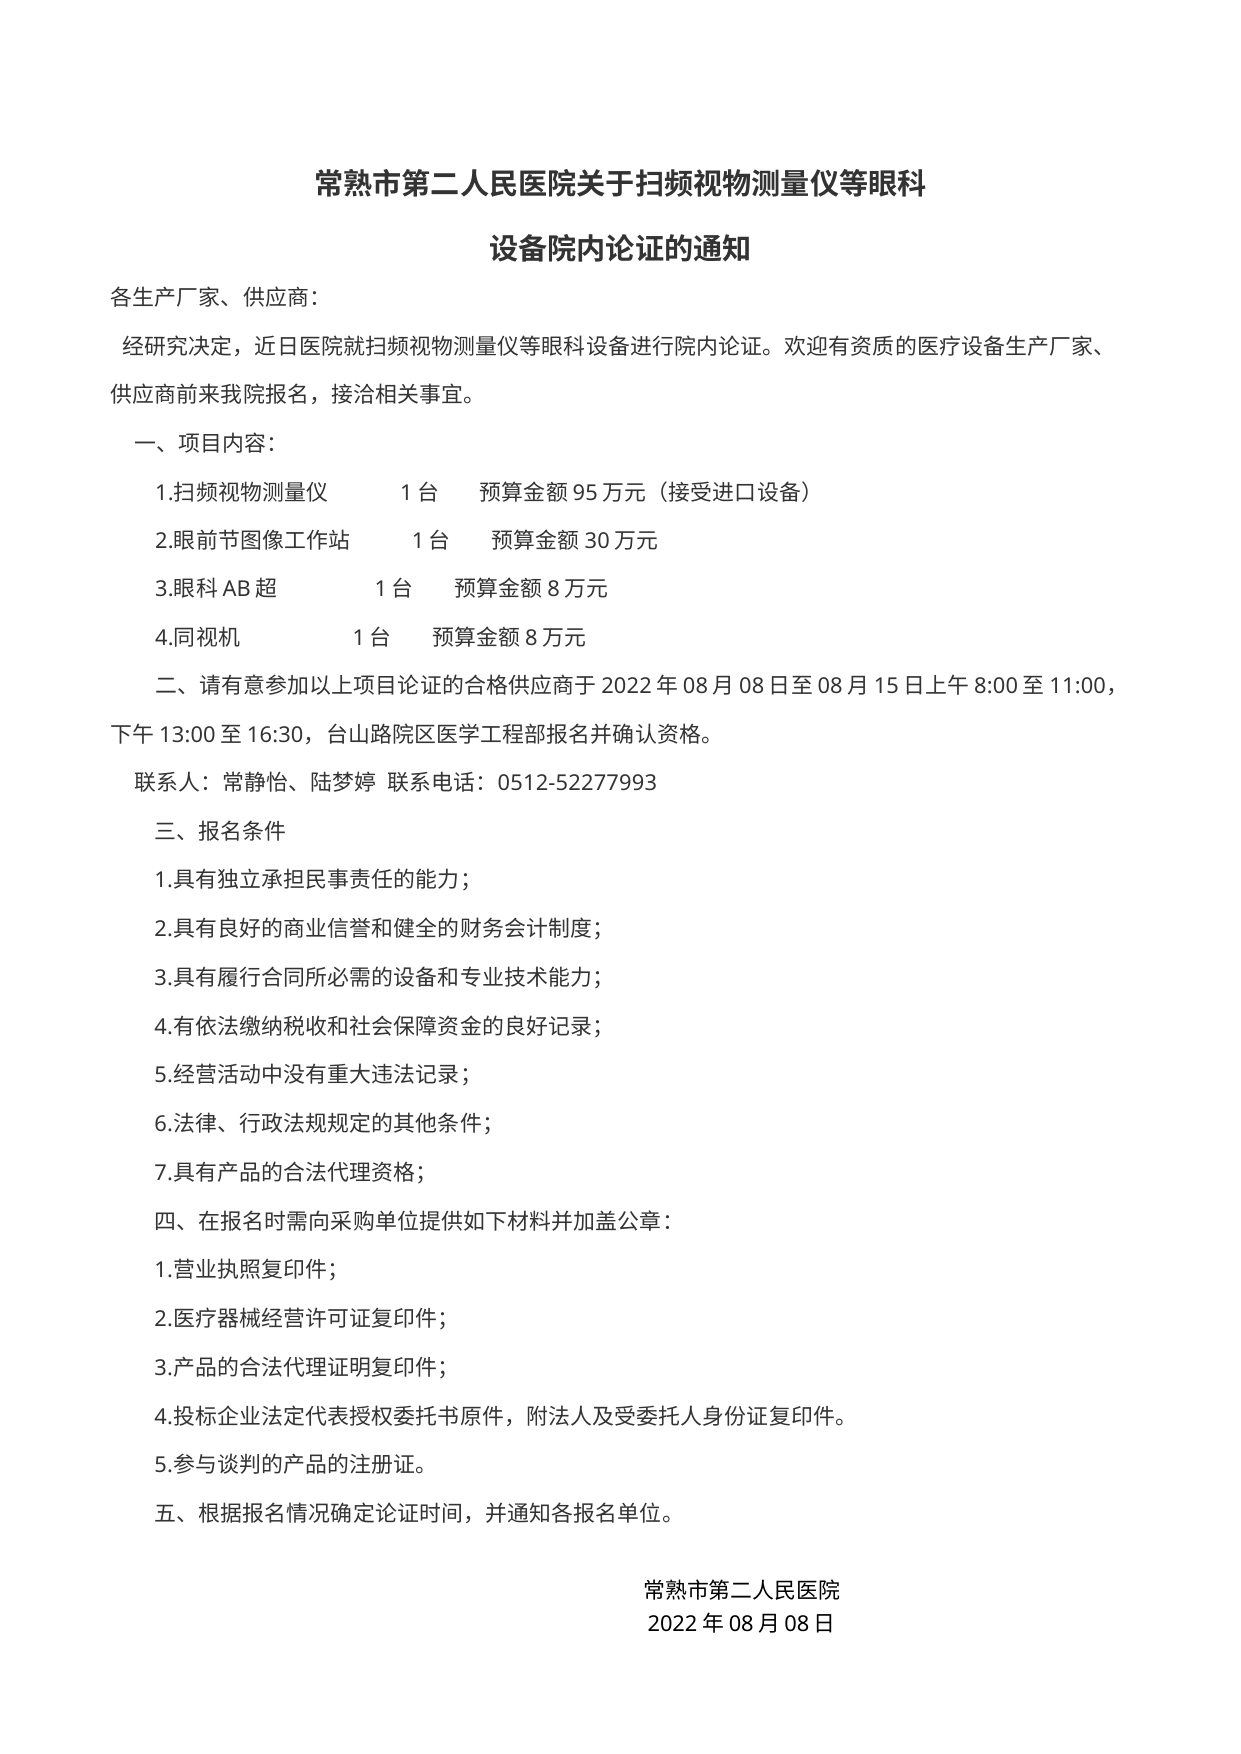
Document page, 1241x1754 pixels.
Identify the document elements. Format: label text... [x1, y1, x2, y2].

table_header 常熟市第二人民医院关于扫频视物测量仪等眼科 设备院内论证的通知 [73, 150, 1167, 279]
table_header 各生产厂家、供应商： 经研究决定，近日医院就扫频视物测量仪等眼科设备进行院内论证。欢迎有资质的医疗设备生产厂家、供应商前来我院报名，接洽相关事宜。 一、项目内容： 1.扫频视物测量仪 1台 预算金额95万元（接受进口设备） 2.眼前节图像工作站 1台 预算金额30万元 3.眼科AB超 1台 预算金额8万元 4.同视机 1台 预算金额8万元 二、请有意参加以上项目论证的合格供应商于2022年08月08日至08月15日上午8:00至11:00，下午13:00至16:30，台山路院区医学工程部报名并确认资格。 联系人：常静怡、陆梦婷 联系电话：0512-52277993 三、报名条件 1.具有独立承担民事责任的能力； 2.具有良好的商业信誉和健全的财务会计制度； 3.具有履行合同所必需的设备和专业技术能力； 4.有依法缴纳税收和社会保障资金的良好记录； 5.经营活动中没有重大违法记录； 6.法律、行政法规规定的其他条件； 7.具有产品的合法代理资格； 四、在报名时需向采购单位提供如下材料并加盖公章： 1.营业执照复印件； 2.医疗器械经营许可证复印件； 3.产品的合法代理证明复印件； 4.投标企业法定代表授权委托书原件，附法人及受委托人身份证复印件。 5.参与谈判的产品的注册证。 五、根据报名情况确定论证时间，并通知各报名单位。 [110, 280, 1130, 1540]
text 2022年08月08日 [75, 1605, 1078, 1638]
text 常熟市第二人民医院 [75, 1573, 1078, 1605]
